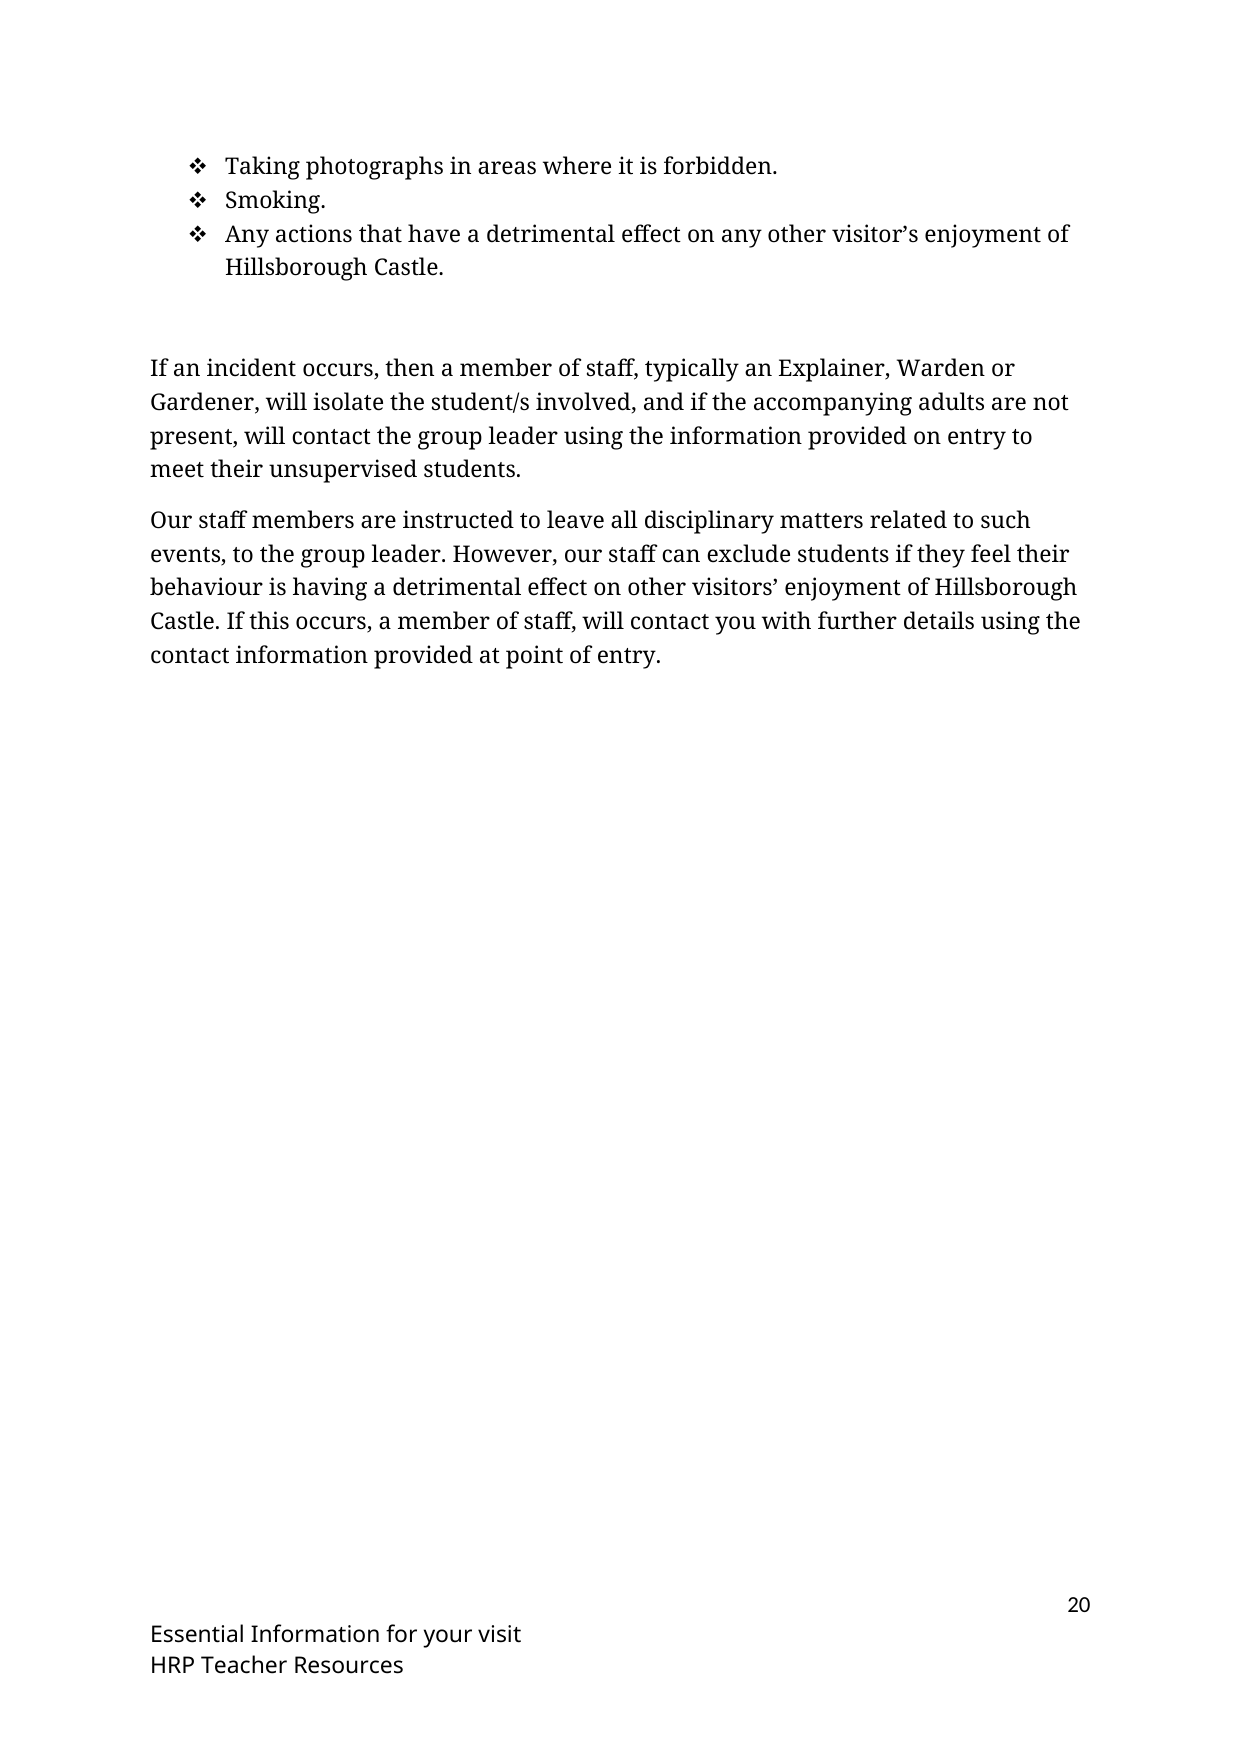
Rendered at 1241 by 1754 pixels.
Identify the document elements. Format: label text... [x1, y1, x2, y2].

list Taking photographs in areas where it is forbidden. [187, 150, 1090, 181]
list Any actions that have a detrimental effect on any other visitor’s enjoyment of Hillsborough Castle. [187, 217, 1090, 282]
text If an incident occurs, then a member of staff, typically an Explainer, Warden or Gardener, will isolate the student/s involved, and if the accompanying adults are not present, will contact the group leader using the information provided on entry to meet their unsupervised students. [150, 352, 1090, 484]
text Our staff members are instructed to leave all disciplinary matters related to such events, to the group leader. However, our staff can exclude students if they feel their behaviour is having a detrimental effect on other visitors’ enjoyment of Hillsborough Castle. If this occurs, a member of staff, will contact you with further details using the contact information provided at point of entry. [150, 504, 1090, 670]
list Smoking. [187, 184, 1090, 215]
